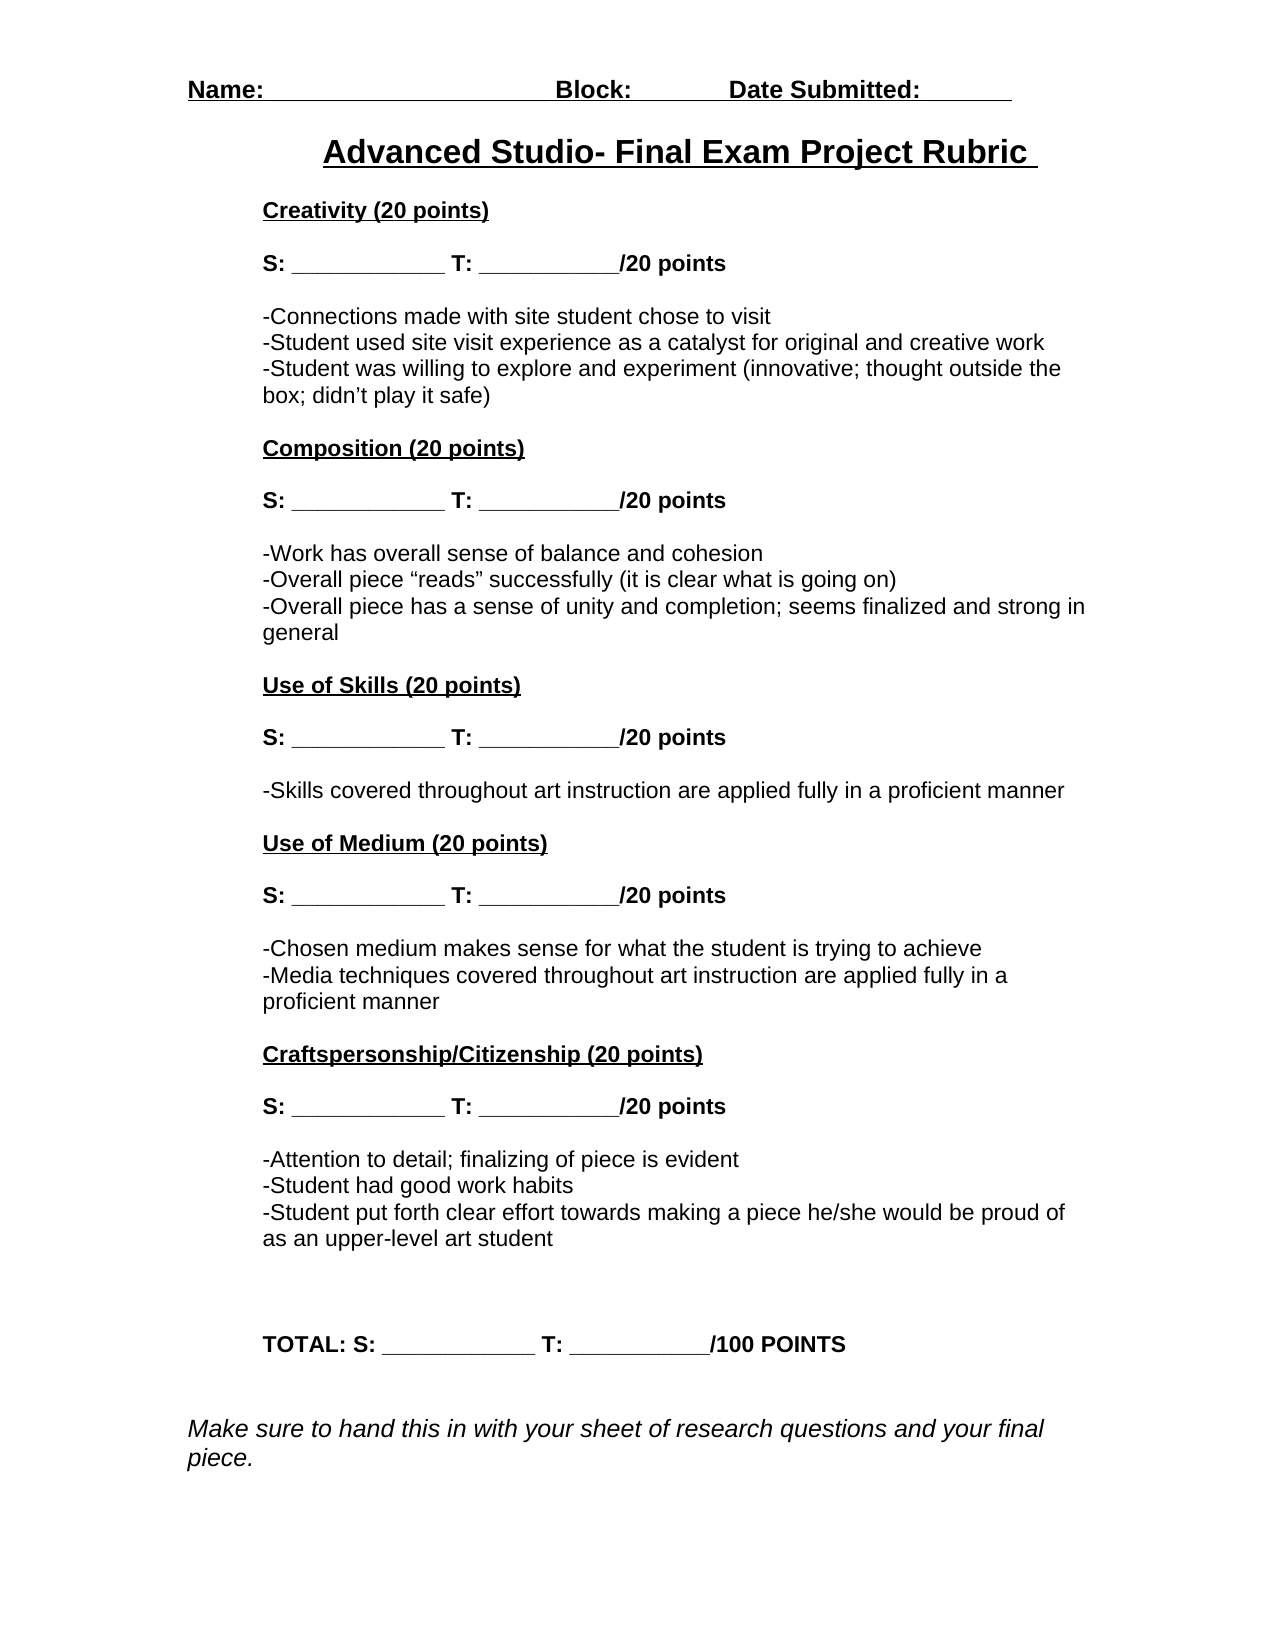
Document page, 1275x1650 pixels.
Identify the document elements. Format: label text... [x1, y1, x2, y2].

text Make sure to hand this in with your sheet of research questions and your final piece. [187, 1414, 1087, 1472]
list -Chosen medium makes sense for what the student is trying to achieve [262, 935, 1087, 962]
list -Attention to detail; finalizing of piece is evident [262, 1146, 1087, 1172]
list -Student put forth clear effort towards making a piece he/she would be proud of as an upper-level art student [262, 1199, 1087, 1251]
list Use of Skills (20 points) [262, 672, 1087, 698]
list Composition (20 points) [262, 434, 1087, 461]
list -Connections made with site student chose to visit [262, 303, 1087, 329]
list Use of Medium (20 points) [262, 830, 1087, 856]
list -Student used site visit experience as a catalyst for original and creative work [262, 329, 1087, 355]
list -Overall piece has a sense of unity and completion; seems finalized and strong in general [262, 593, 1087, 645]
list -Student was willing to explore and experiment (innovative; thought outside the box; didn’t play it safe) [262, 355, 1087, 408]
list S: ____________ T: ___________/20 points [262, 250, 1087, 276]
list -Overall piece “reads” successfully (it is clear what is going on) [262, 566, 1087, 593]
list Advanced Studio- Final Exam Project Rubric [262, 132, 1087, 171]
list Craftspersonship/Citizenship (20 points) [262, 1041, 1087, 1067]
list TOTAL: S: ____________ T: ___________/100 POINTS [262, 1331, 1087, 1357]
list -Work has overall sense of balance and cohesion [262, 540, 1087, 566]
list Creativity (20 points) [262, 197, 1087, 224]
list -Skills covered throughout art instruction are applied fully in a proficient manner [262, 777, 1087, 803]
list -Student had good work habits [262, 1172, 1087, 1199]
list S: ____________ T: ___________/20 points [262, 724, 1087, 751]
list Name: ____________________ Block: ______ Date Submitted: ______ [187, 75, 1087, 104]
list S: ____________ T: ___________/20 points [262, 1093, 1087, 1120]
list S: ____________ T: ___________/20 points [262, 882, 1087, 909]
list S: ____________ T: ___________/20 points [262, 487, 1087, 513]
list -Media techniques covered throughout art instruction are applied fully in a proficient manner [262, 962, 1087, 1014]
